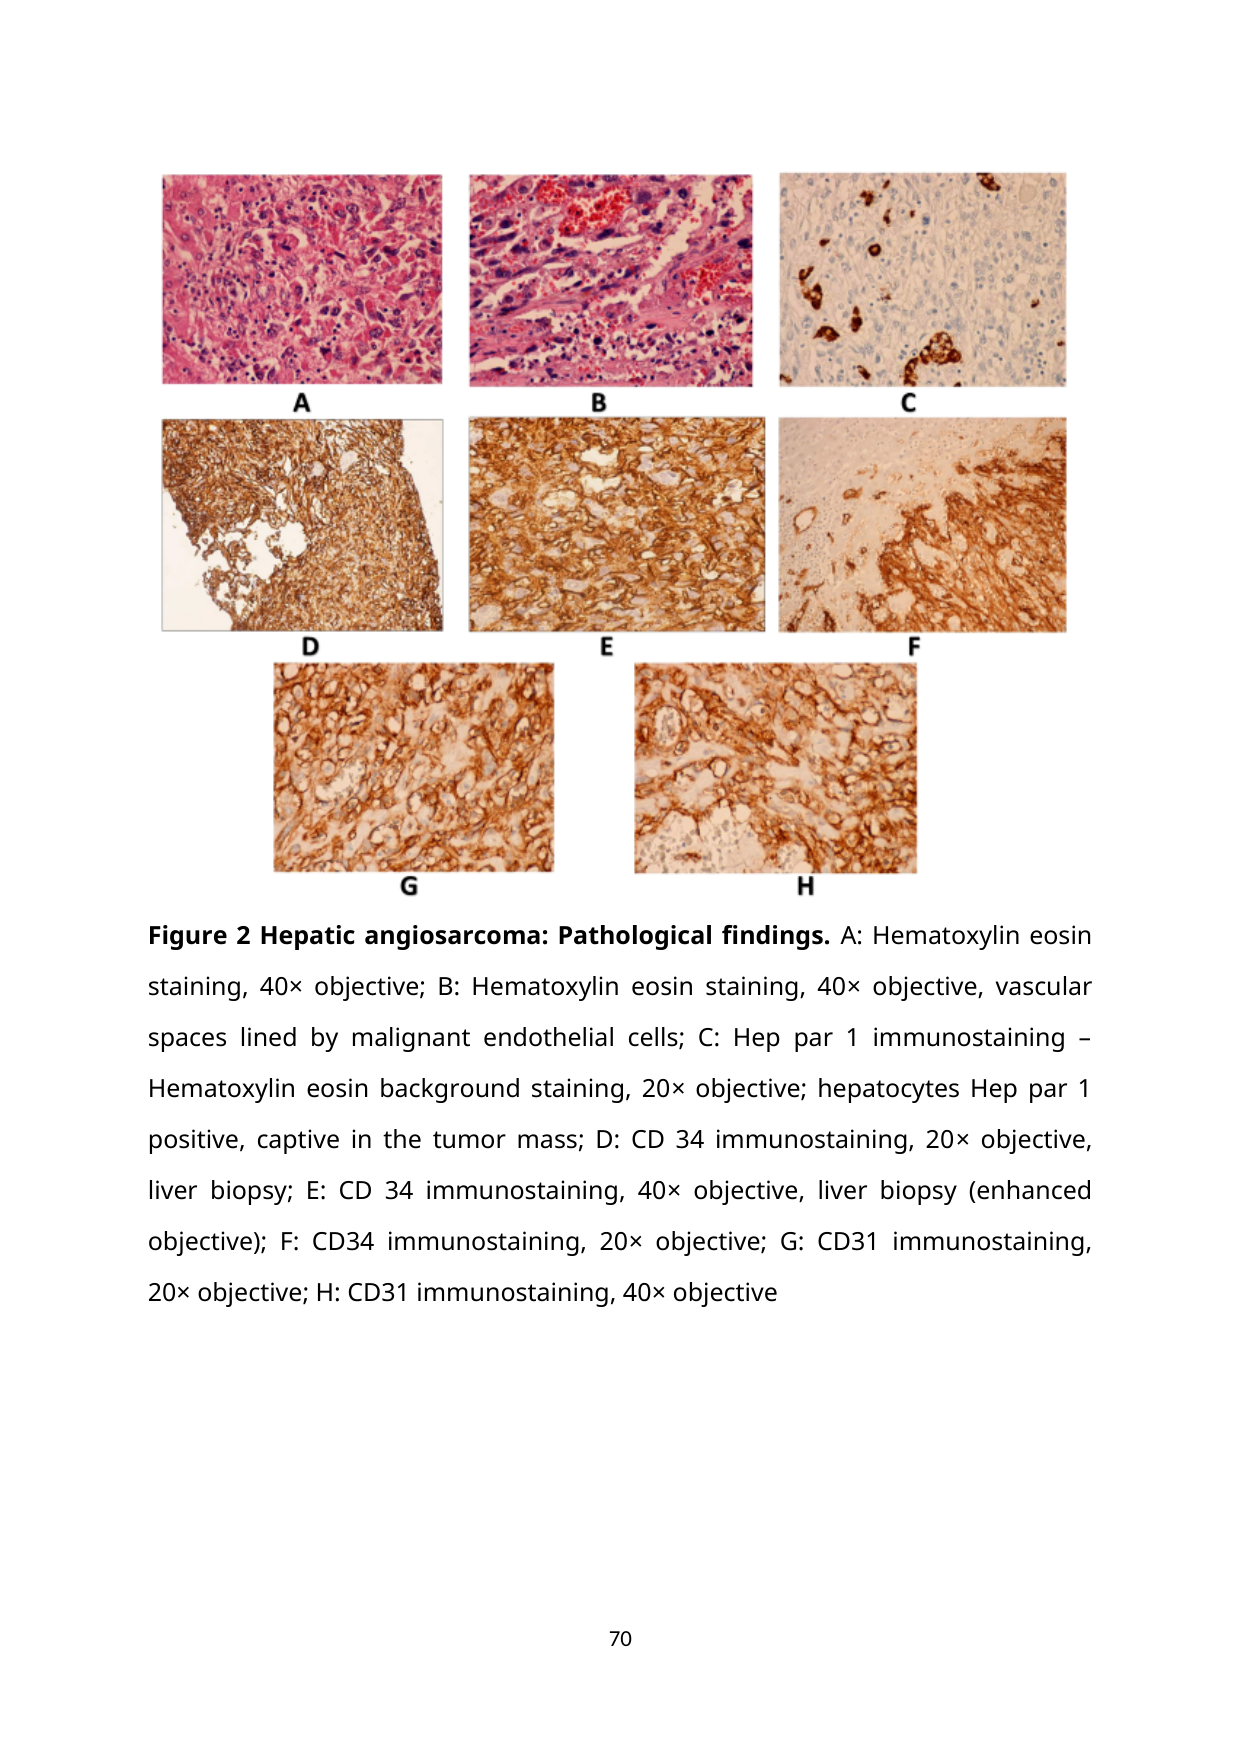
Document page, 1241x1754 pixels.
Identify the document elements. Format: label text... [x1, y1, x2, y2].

text Figure 2 Hepatic angiosarcoma: Pathological findings. A: Hematoxylin eosin staining, 40× objective; B: Hematoxylin eosin staining, 40× objective, vascular spaces lined by malignant endothelial cells; C: Hep par 1 immunostaining – Hematoxylin eosin background staining, 20× objective; hepatocytes Hep par 1 positive, captive in the tumor mass; D: CD 34 immunostaining, 20× objective, liver biopsy; E: CD 34 immunostaining, 40× objective, liver biopsy (enhanced objective); F: CD34 immunostaining, 20× objective; G: CD31 immunostaining, 20× objective; H: CD31 immunostaining, 40× objective [148, 918, 1093, 1309]
picture [147, 147, 1093, 904]
